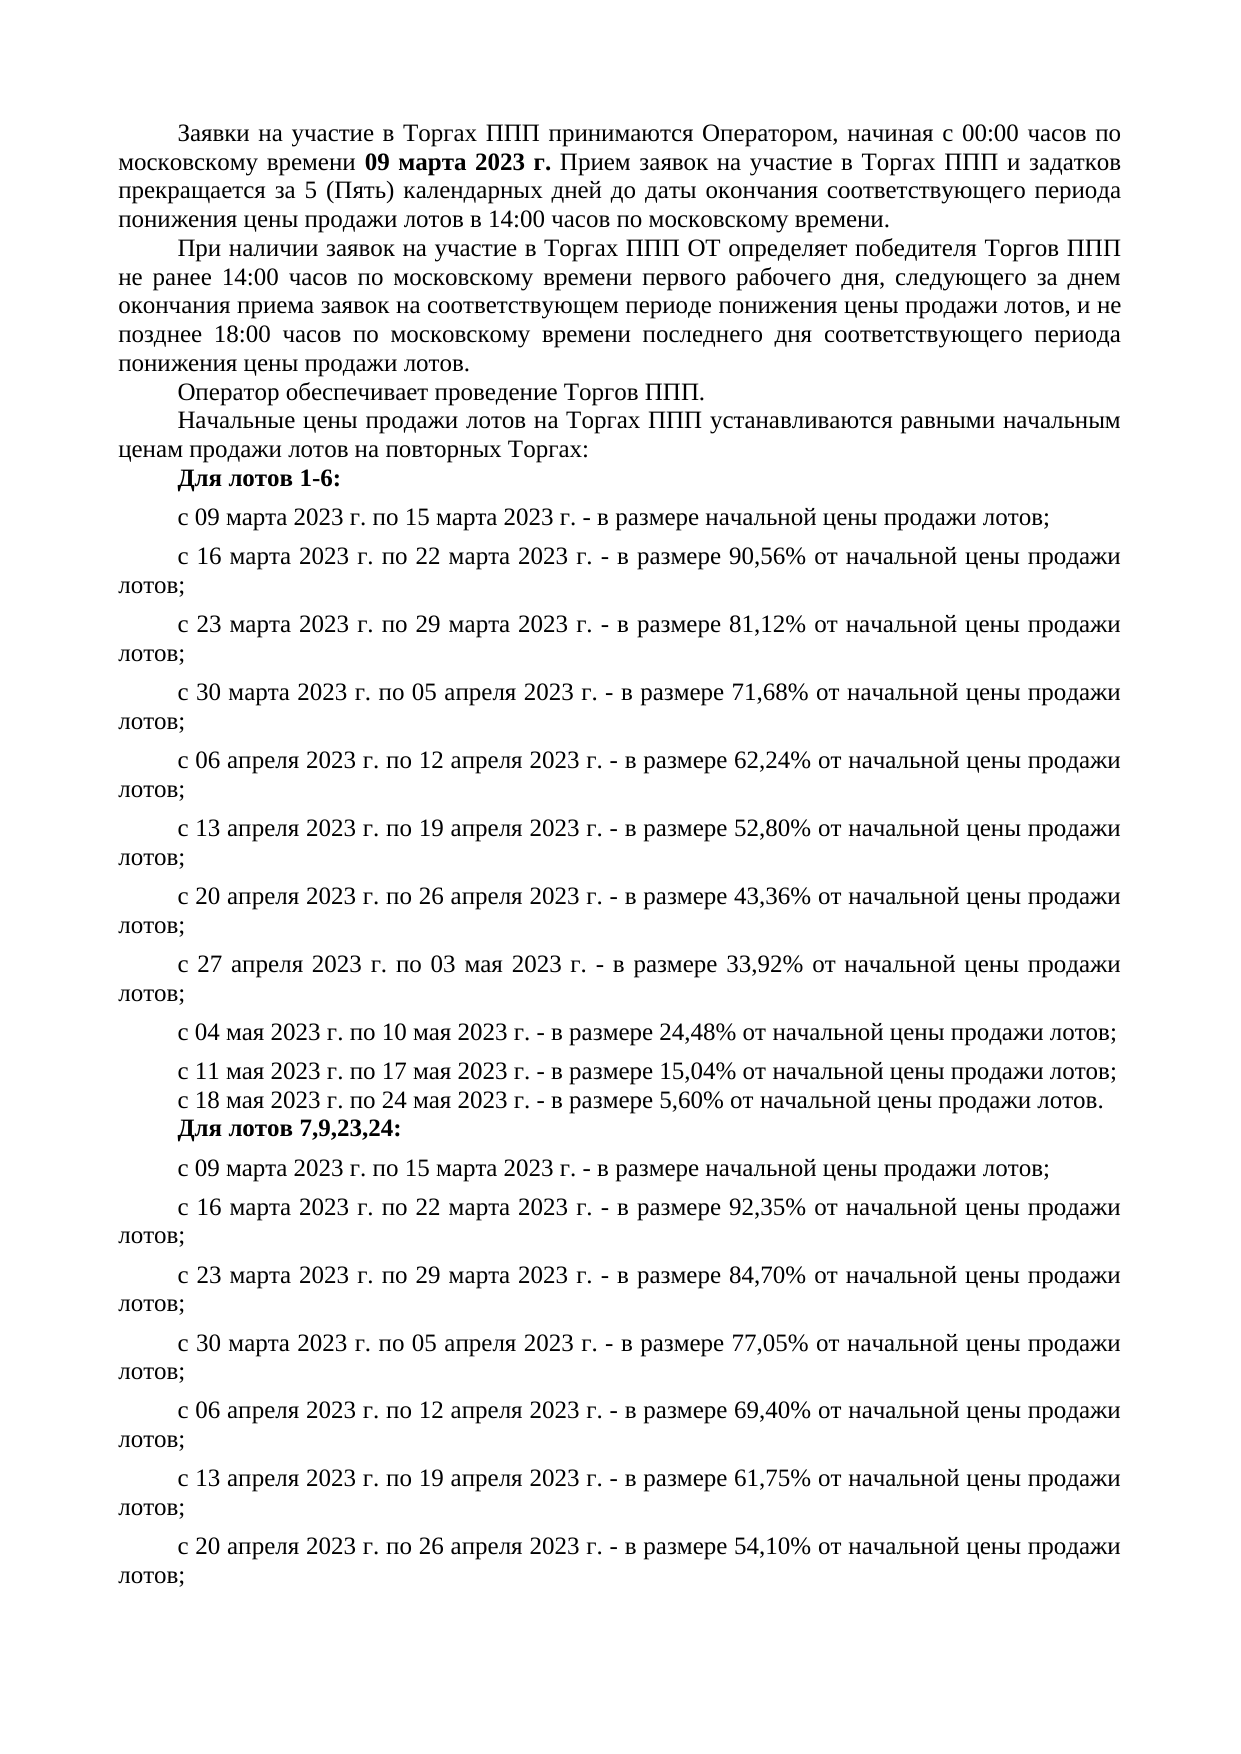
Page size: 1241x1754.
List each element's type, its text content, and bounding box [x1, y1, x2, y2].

text с 13 апреля 2023 г. по 19 апреля 2023 г. - в размере 52,80% от начальной цены продажи лотов; [118, 813, 1122, 871]
text с 23 марта 2023 г. по 29 марта 2023 г. - в размере 84,70% от начальной цены продажи лотов; [118, 1260, 1122, 1317]
text с 20 апреля 2023 г. по 26 апреля 2023 г. - в размере 54,10% от начальной цены продажи лотов; [118, 1531, 1122, 1589]
text с 18 мая 2023 г. по 24 мая 2023 г. - в размере 5,60% от начальной цены продажи лотов. [118, 1085, 1122, 1113]
text с 13 апреля 2023 г. по 19 апреля 2023 г. - в размере 61,75% от начальной цены продажи лотов; [118, 1463, 1122, 1521]
text Для лотов 1-6: [118, 463, 1122, 492]
text с 11 мая 2023 г. по 17 мая 2023 г. - в размере 15,04% от начальной цены продажи лотов; [118, 1056, 1122, 1085]
text Для лотов 7,9,23,24: [118, 1113, 1122, 1142]
text Заявки на участие в Торгах ППП принимаются Оператором, начиная с 00:00 часов по московскому времени 09 марта 2023 г. Прием заявок на участие в Торгах ППП и задатков прекращается за 5 (Пять) календарных дней до даты окончания соответствующего периода понижения цены продажи лотов в 14:00 часов по московскому времени. [118, 118, 1122, 233]
text Начальные цены продажи лотов на Торгах ППП устанавливаются равными начальным ценам продажи лотов на повторных Торгах: [118, 406, 1122, 463]
text с 16 марта 2023 г. по 22 марта 2023 г. - в размере 90,56% от начальной цены продажи лотов; [118, 541, 1122, 599]
text с 09 марта 2023 г. по 15 марта 2023 г. - в размере начальной цены продажи лотов; [118, 1153, 1122, 1181]
text с 16 марта 2023 г. по 22 марта 2023 г. - в размере 92,35% от начальной цены продажи лотов; [118, 1192, 1122, 1249]
text Оператор обеспечивает проведение Торгов ППП. [118, 377, 1122, 406]
text с 30 марта 2023 г. по 05 апреля 2023 г. - в размере 77,05% от начальной цены продажи лотов; [118, 1328, 1122, 1385]
text с 09 марта 2023 г. по 15 марта 2023 г. - в размере начальной цены продажи лотов; [118, 502, 1122, 531]
text При наличии заявок на участие в Торгах ППП ОТ определяет победителя Торгов ППП не ранее 14:00 часов по московскому времени первого рабочего дня, следующего за днем окончания приема заявок на соответствующем периоде понижения цены продажи лотов, и не позднее 18:00 часов по московскому времени последнего дня соответствующего периода понижения цены продажи лотов. [118, 233, 1122, 377]
text с 23 марта 2023 г. по 29 марта 2023 г. - в размере 81,12% от начальной цены продажи лотов; [118, 609, 1122, 667]
text с 04 мая 2023 г. по 10 мая 2023 г. - в размере 24,48% от начальной цены продажи лотов; [118, 1017, 1122, 1046]
text с 27 апреля 2023 г. по 03 мая 2023 г. - в размере 33,92% от начальной цены продажи лотов; [118, 949, 1122, 1006]
text с 20 апреля 2023 г. по 26 апреля 2023 г. - в размере 43,36% от начальной цены продажи лотов; [118, 881, 1122, 938]
text с 06 апреля 2023 г. по 12 апреля 2023 г. - в размере 69,40% от начальной цены продажи лотов; [118, 1396, 1122, 1453]
text с 30 марта 2023 г. по 05 апреля 2023 г. - в размере 71,68% от начальной цены продажи лотов; [118, 677, 1122, 735]
text с 06 апреля 2023 г. по 12 апреля 2023 г. - в размере 62,24% от начальной цены продажи лотов; [118, 745, 1122, 803]
